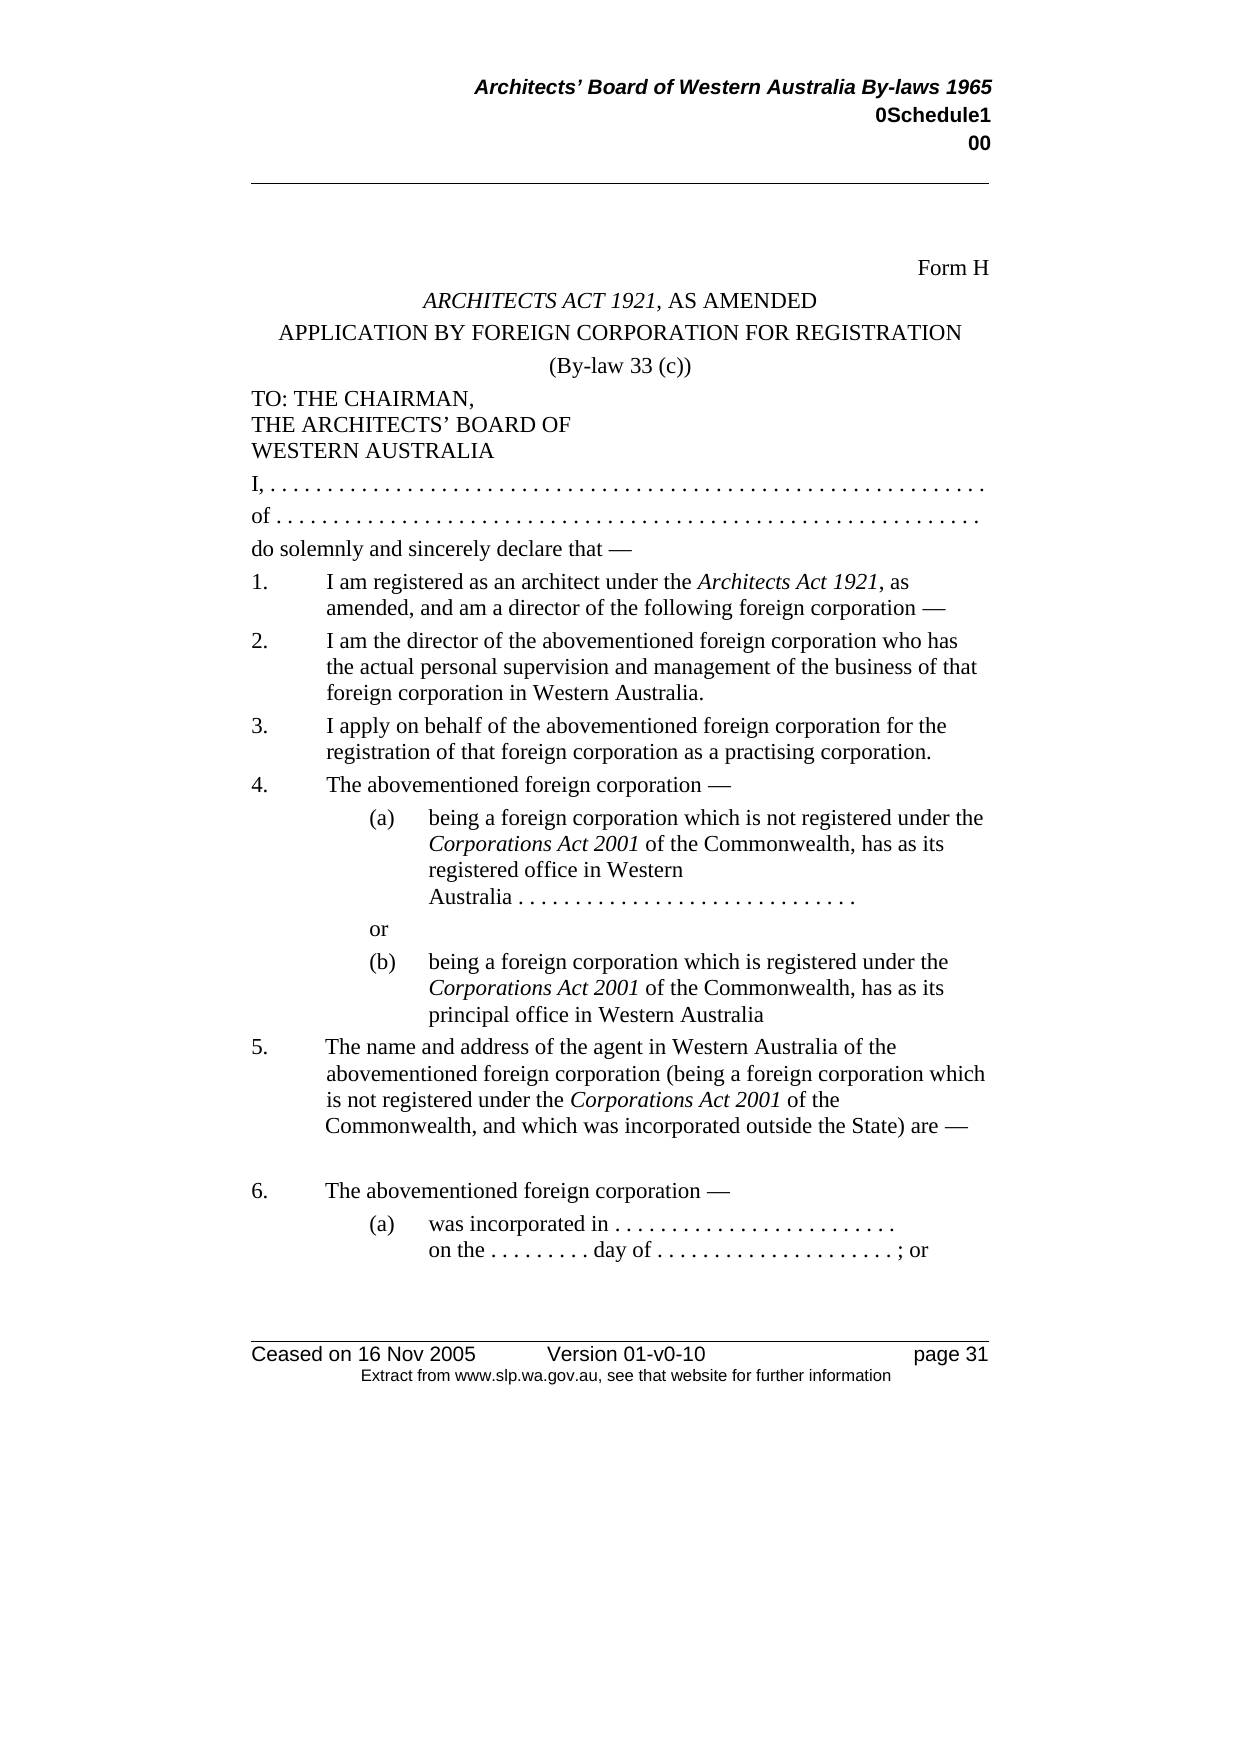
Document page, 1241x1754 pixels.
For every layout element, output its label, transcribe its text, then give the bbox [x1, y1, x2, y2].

text ARCHITECTS ACT 1921, AS AMENDED [251, 287, 989, 313]
text 4. The abovementioned foreign corporation — [251, 771, 989, 797]
text (a) being a foreign corporation which is not registered under the Corporations Act 2001 of the Commonwealth, has as its registered office in Western Australia . . . . . . . . . . . . . . . . . . . . . . . . . . . . . . [310, 804, 989, 909]
text I, . . . . . . . . . . . . . . . . . . . . . . . . . . . . . . . . . . . . . . . . . . . . . . . . . . . . . . . . . . . . . . . [251, 470, 989, 496]
text 3. I apply on behalf of the abovementioned foreign corporation for the registration of that foreign corporation as a practising corporation. [251, 712, 989, 765]
text (a) was incorporated in . . . . . . . . . . . . . . . . . . . . . . . . . on the . . . . . . . . . day of . . . . . . . . . . . . . . . . . . . . . ; or [251, 1210, 989, 1263]
text THE ARCHITECTS’ BOARD OF [251, 411, 989, 437]
text TO: THE CHAIRMAN, [251, 385, 989, 411]
text APPLICATION BY FOREIGN CORPORATION FOR REGISTRATION [251, 319, 989, 346]
text do solemnly and sincerely declare that — [251, 535, 989, 562]
text (By-law 33 (c)) [251, 352, 989, 378]
text (b) being a foreign corporation which is registered under the Corporations Act 2001 of the Commonwealth, has as its principal office in Western Australia [310, 948, 989, 1027]
text or [310, 915, 989, 942]
text Form H [251, 254, 989, 281]
text of . . . . . . . . . . . . . . . . . . . . . . . . . . . . . . . . . . . . . . . . . . . . . . . . . . . . . . . . . . . . . . [251, 503, 989, 529]
text WESTERN AUSTRALIA [251, 437, 989, 464]
text 5. The name and address of the agent in Western Australia of the abovementioned foreign corporation (being a foreign corporation which is not registered under the Corporations Act 2001 of the Commonwealth, and which was incorporated outside the State) are — [251, 1033, 989, 1139]
text 2. I am the director of the abovementioned foreign corporation who has the actual personal supervision and management of the business of that foreign corporation in Western Australia. [251, 627, 989, 706]
text 6. The abovementioned foreign corporation — [251, 1177, 989, 1204]
text 1. I am registered as an architect under the Architects Act 1921, as amended, and am a director of the following foreign corporation — [251, 568, 989, 621]
